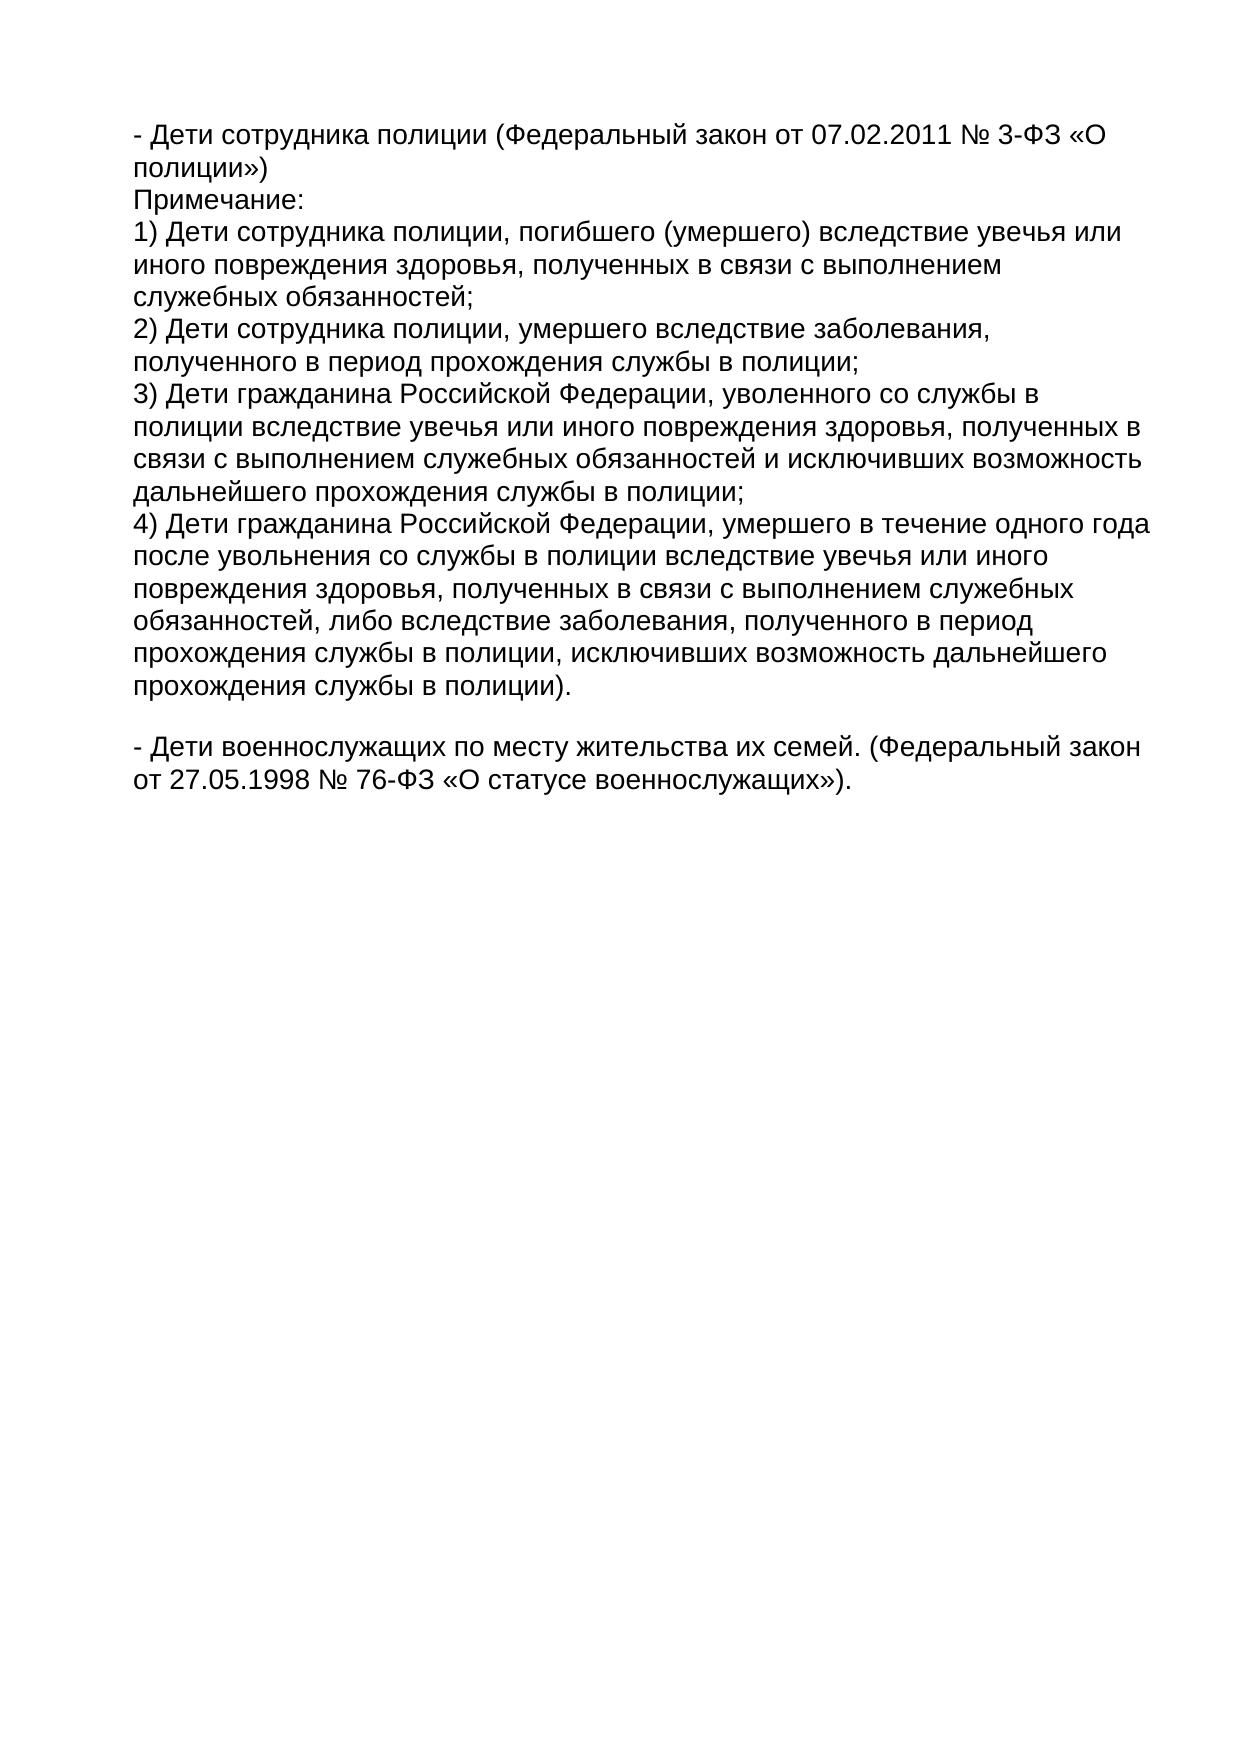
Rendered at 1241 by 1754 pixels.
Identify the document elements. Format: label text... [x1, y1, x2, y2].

text - Дети сотрудника полиции (Федеральный закон от 07.02.2011 № 3-ФЗ «О полиции») Примечание: 1) Дети сотрудника полиции, погибшего (умершего) вследствие увечья или иного повреждения здоровья, полученных в связи с выполнением служебных обязанностей; 2) Дети сотрудника полиции, умершего вследствие заболевания, полученного в период прохождения службы в полиции; 3) Дети гражданина Российской Федерации, уволенного со службы в полиции вследствие увечья или иного повреждения здоровья, полученных в связи с выполнением служебных обязанностей и исключивших возможность дальнейшего прохождения службы в полиции; 4) Дети гражданина Российской Федерации, умершего в течение одного года после увольнения со службы в полиции вследствие увечья или иного повреждения здоровья, полученных в связи с выполнением служебных обязанностей, либо вследствие заболевания, полученного в период прохождения службы в полиции, исключивших возможность дальнейшего прохождения службы в полиции). [133, 118, 1152, 701]
text - Дети военнослужащих по месту жительства их семей. (Федеральный закон от 27.05.1998 № 76-ФЗ «О статусе военнослужащих»). [133, 730, 1152, 795]
